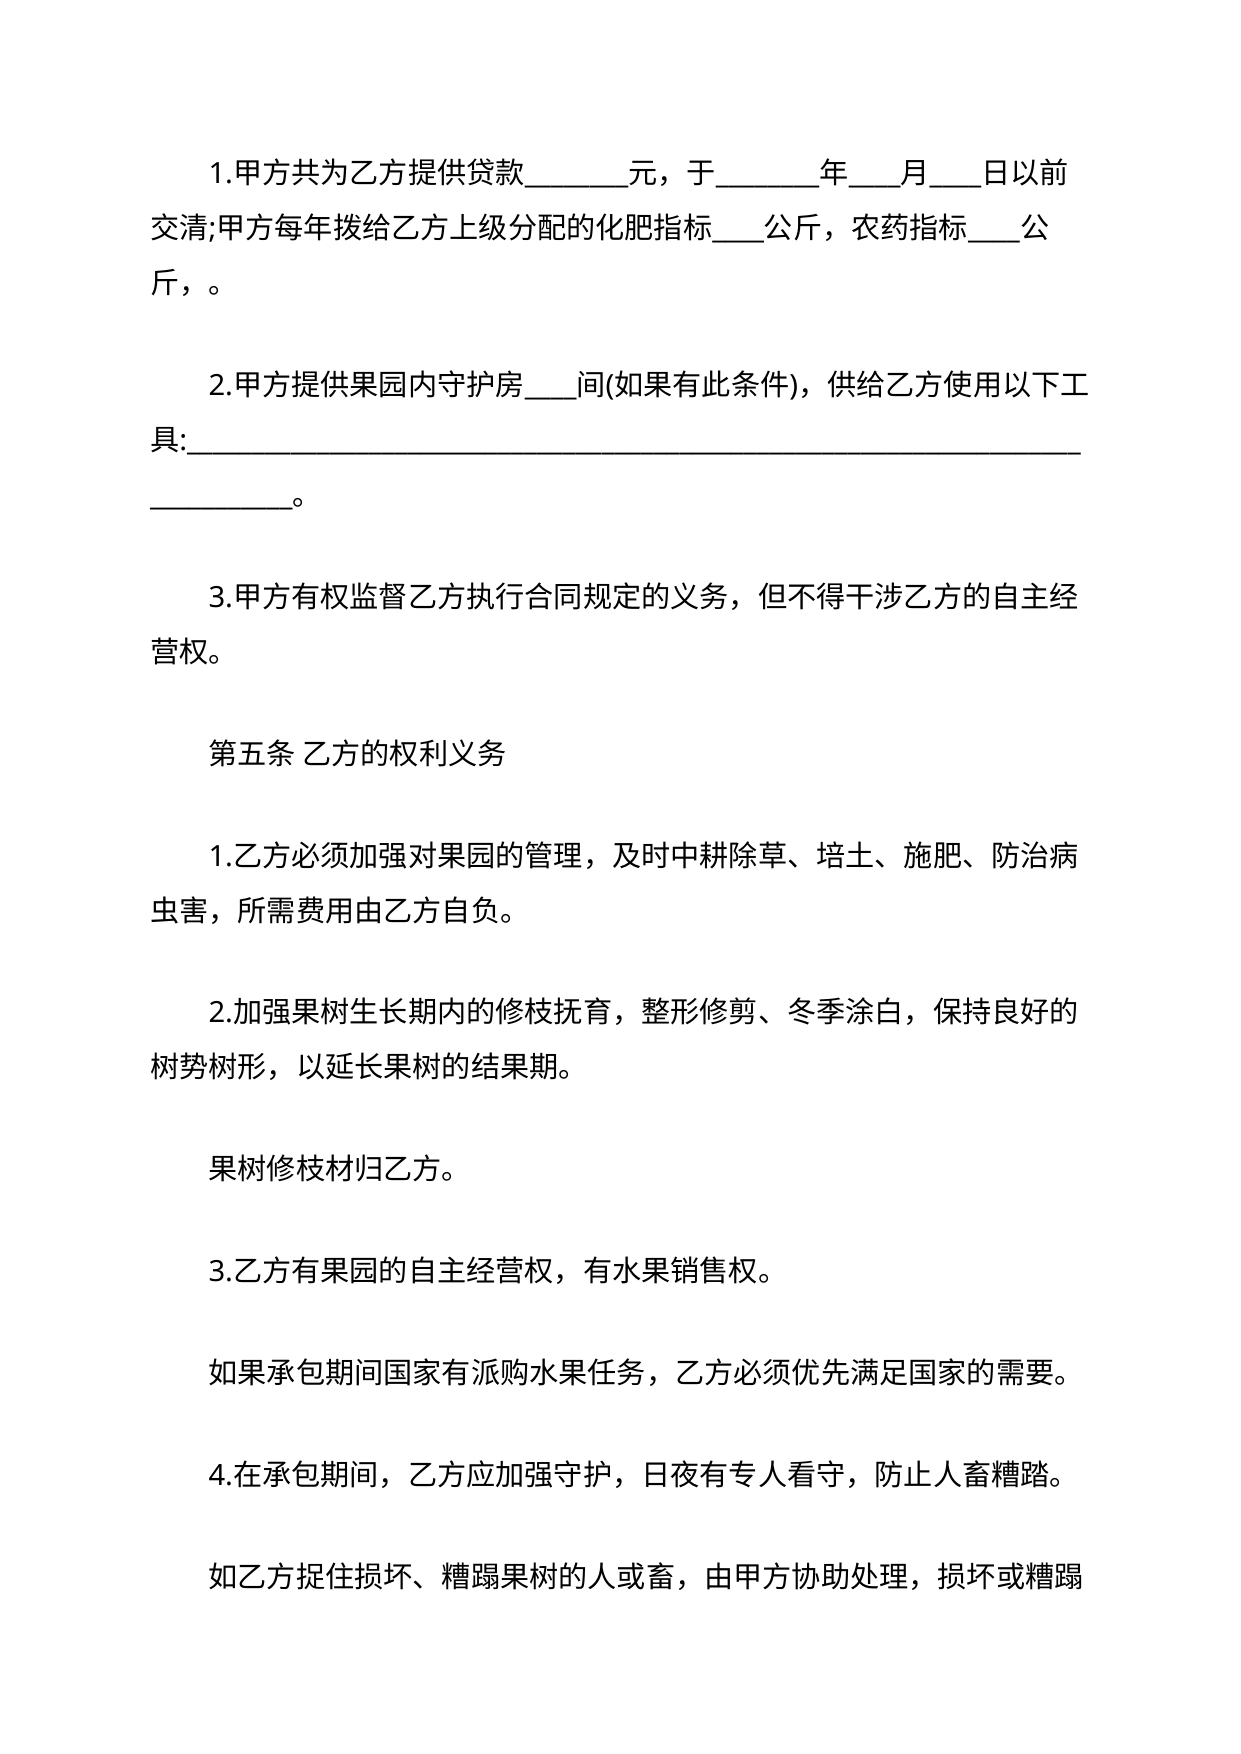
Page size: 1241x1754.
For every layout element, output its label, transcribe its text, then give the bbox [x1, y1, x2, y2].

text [150, 1553, 1090, 1596]
text 果树修枝材归乙方。 [150, 1146, 1090, 1188]
text 3.甲方有权监督乙方执行合同规定的义务，但不得干涉乙方的自主经营权。 [150, 574, 1090, 671]
text 1.甲方共为乙方提供贷款________元，于________年____月____日以前交清;甲方每年拨给乙方上级分配的化肥指标____公斤，农药指标____公斤，。 [150, 150, 1090, 302]
text 2.甲方提供果园内守护房____间(如果有此条件)，供给乙方使用以下工具:________________________________________________________________________________。 [150, 362, 1090, 514]
text 3.乙方有果园的自主经营权，有水果销售权。 [150, 1248, 1090, 1290]
text 2.加强果树生长期内的修枝抚育，整形修剪、冬季涂白，保持良好的树势树形，以延长果树的结果期。 [150, 989, 1090, 1086]
text 4.在承包期间，乙方应加强守护，日夜有专人看守，防止人畜糟踏。 [150, 1451, 1090, 1494]
text 第五条 乙方的权利义务 [150, 731, 1090, 773]
text 1.乙方必须加强对果园的管理，及时中耕除草、培土、施肥、防治病虫害，所需费用由乙方自负。 [150, 832, 1090, 929]
text 如果承包期间国家有派购水果任务，乙方必须优先满足国家的需要。 [150, 1349, 1090, 1392]
